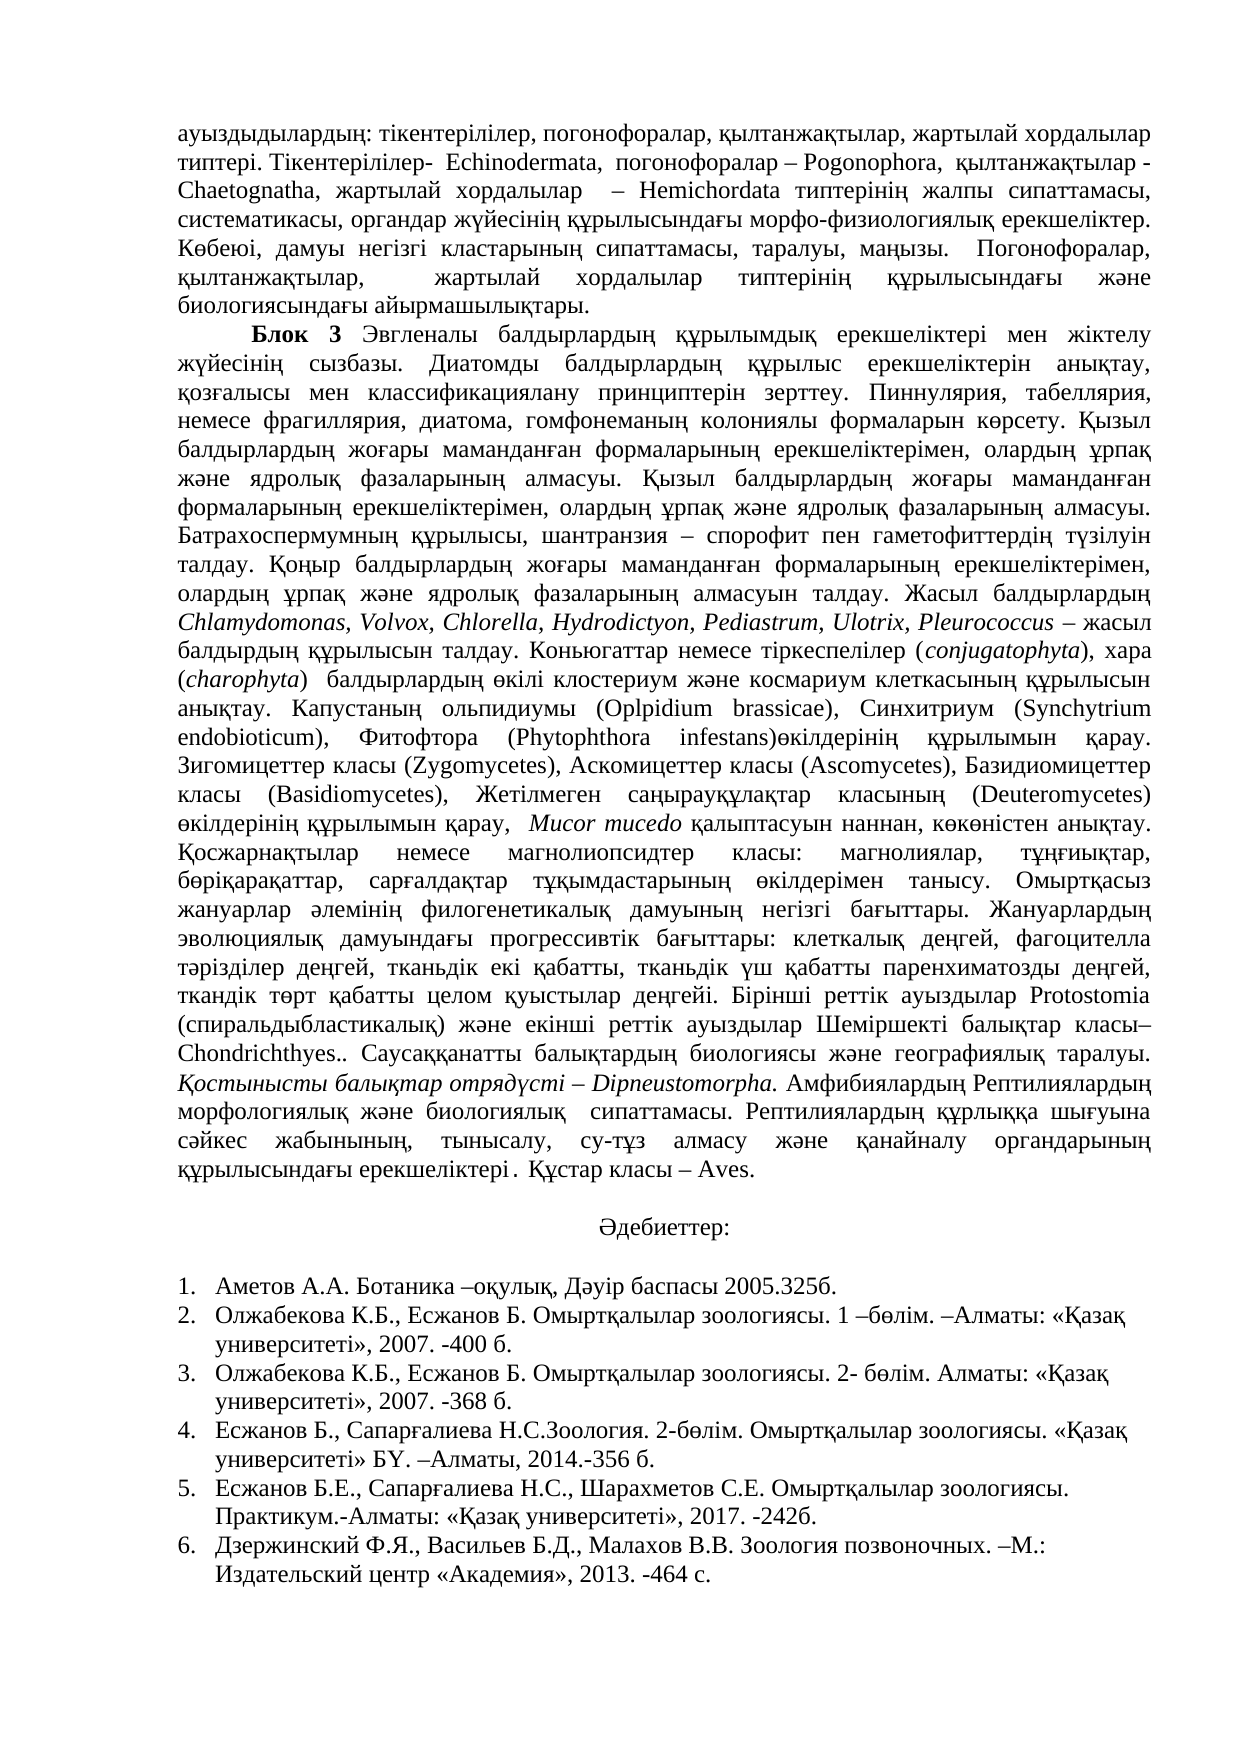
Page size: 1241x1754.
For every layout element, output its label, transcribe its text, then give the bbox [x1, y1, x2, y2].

list Олжабекова К.Б., Есжанов Б. Омыртқалылар зоологиясы. 2- бөлім. Алматы: «Қазақ университеті», 2007. -368 б. [177, 1358, 1152, 1415]
list Дзержинский Ф.Я., Васильев Б.Д., Малахов В.В. Зоология позвоночных. –М.: Издательский центр «Академия», 2013. -464 с. [177, 1530, 1152, 1588]
list Есжанов Б., Сапарғалиева Н.С.Зоология. 2-бөлім. Омыртқалылар зоологиясы. «Қазақ университеті» БҮ. –Алматы, 2014.-356 б. [177, 1415, 1152, 1473]
text Әдебиеттер: [177, 1212, 1152, 1241]
list Олжабекова К.Б., Есжанов Б. Омыртқалылар зоологиясы. 1 –бөлім. –Алматы: «Қазақ университеті», 2007. -400 б. [177, 1300, 1152, 1358]
text Блок 3 Эвгленалы балдырлардың құрылымдық ерекшеліктері мен жіктелу жүйесінің сызбазы. Диатомды балдырлардың құрылыс ерекшеліктерін анықтау, қозғалысы мен классификациялану принциптерін зерттеу. Пиннулярия, табеллярия, немесе фрагиллярия, диатома, гомфонеманың колониялы формаларын көрсету. Қызыл балдырлардың жоғары маманданған формаларының ерекшеліктерімен, олардың ұрпақ және ядролық фазаларының алмасуы. Қызыл балдырлардың жоғары маманданған формаларының ерекшеліктерімен, олардың ұрпақ және ядролық фазаларының алмасуы. Батрахоспермумның құрылысы, шантранзия – спорофит пен гаметофиттердің түзілуін талдау. Қоңыр балдырлардың жоғары маманданған формаларының ерекшеліктерімен, олардың ұрпақ және ядролық фазаларының алмасуын талдау. Жасыл балдырлардың Chlamydomonas, Volvox, Chlorella, Hydrodictyon, Pediastrum, Ulotrix, Pleurococcus – жасыл балдырдың құрылысын талдау. Коньюгаттар немесе тіркеспелілер (conjugatophyta), хара (charophyta) балдырлардың өкілі клостериум және космариум клеткасының құрылысын анықтау. Капустаның ольпидиумы (Oplpіdіum brassіcae), Синхитриум (Synchytrіum endobіotіcum), Фитофтора (Phytophthora іnfestans)өкілдерінің құрылымын қарау. Зигомицеттер класы (Zygomycetes), Аскомицеттер класы (Ascomycetes), Базидиомицеттер класы (Basіdіomycetes), Жетілмеген саңырауқұлақтар класының (Deuteromycetes) өкілдерінің құрылымын қарау, Mucor mucedo қалыптасуын наннан, көкөністен анықтау. Қосжарнақтылар немесе магнолиопсидтер класы: магнолиялар, тұңғиықтар, бөріқарақаттар, сарғалдақтар тұқымдастарының өкілдерімен танысу. Омыртқасыз жануарлар әлемінің филогенетикалық дамуының негізгі бағыттары. Жануарлардың эволюциялық дамуындағы прогрессивтік бағыттары: клеткалық деңгей, фагоцителла тәрізділер деңгей, тканьдік екі қабатты, тканьдік үш қабатты паренхиматозды деңгей, ткандік төрт қабатты целом қуыстылар деңгейі. Бірінші реттік ауыздылар Protostomia (спиральдыбластикалық) және екінші реттік ауыздылар Шеміршекті балықтар класы–Chondrіchthyes.. Саусаққанатты балықтардың биологиясы және географиялық таралуы. Қостынысты балықтар отрядүсті – Dіpneustomorpha. Амфибиялардың Рептилиялардың морфологиялық және биологиялық сипаттамасы. Рептилиялардың құрлыққа шығуына сәйкес жабынының, тынысалу, су-тұз алмасу және қанайналу органдарының құрылысындағы ерекшеліктері. Құстар класы – Avеs. [177, 319, 1152, 1183]
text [177, 118, 1152, 319]
list Есжанов Б.Е., Сапарғалиева Н.С., Шарахметов С.Е. Омыртқалылар зоологиясы. Практикум.-Алматы: «Қазақ университеті», 2017. -242б. [177, 1473, 1152, 1530]
list Аметов А.А. Ботаника –оқулық, Дәуір баспасы 2005.325б. [177, 1271, 1152, 1300]
